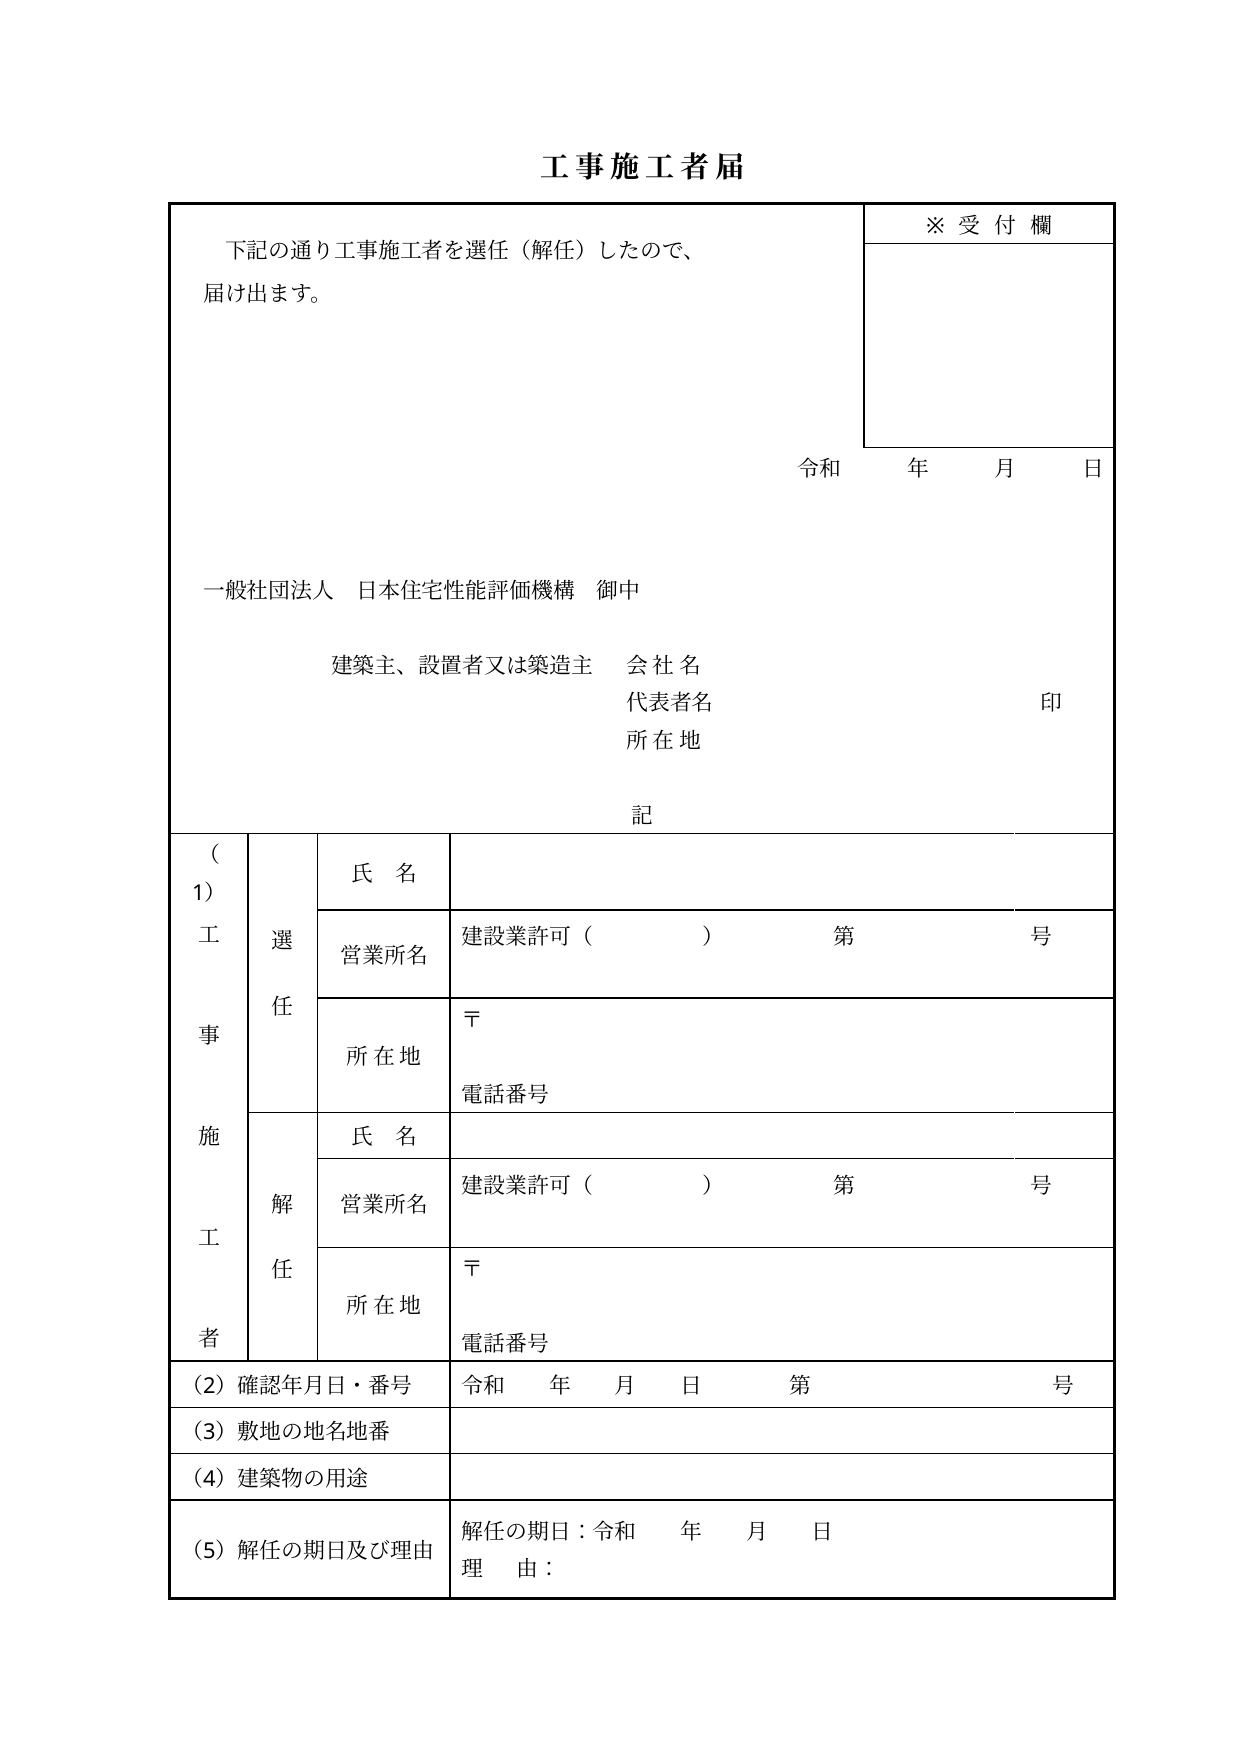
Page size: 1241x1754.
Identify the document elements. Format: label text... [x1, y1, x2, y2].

table_cell 〒 電話番号 [451, 1248, 1113, 1360]
table_cell 選任 [249, 834, 317, 1111]
table_cell [451, 834, 1014, 909]
table_cell 氏名 [318, 1113, 449, 1158]
table_cell 氏名 [318, 834, 449, 909]
table_cell 〒 電話番号 [451, 999, 1113, 1111]
table_header 下記の通り工事施工者を選任（解任）したので、 届け出ます。 [171, 205, 863, 446]
table_header ※受付欄 [865, 205, 1113, 243]
table_cell 所在地 [318, 999, 449, 1111]
table_cell （2）確認年月日・番号 [171, 1362, 449, 1407]
table_cell 工事施工者 [171, 910, 247, 1360]
table_cell 令和 年 月 日 第 号 [451, 1362, 1113, 1407]
table_cell 営業所名 [318, 1159, 449, 1246]
table_cell [1015, 1113, 1113, 1158]
table_cell [1015, 834, 1113, 909]
table_cell （4）建築物の用途 [171, 1454, 449, 1499]
table_cell （3）敷地の地名地番 [171, 1408, 449, 1453]
table_cell 所在地 [318, 1248, 449, 1360]
table_cell 解任の期日：令和 年 月 日 理由： [451, 1501, 1113, 1597]
table_cell [451, 1408, 1113, 1453]
table_cell 解任 [249, 1113, 317, 1360]
table_cell 営業所名 [318, 911, 449, 997]
text 工事施工者届 [148, 127, 1137, 202]
table_cell 建設業許可（ ） 第 号 [451, 1159, 1113, 1246]
table_cell （1） [171, 834, 247, 909]
table_cell [451, 1113, 1014, 1158]
table_cell （5）解任の期日及び理由 [171, 1501, 449, 1597]
table_cell 建設業許可（ ） 第 号 [451, 911, 1113, 997]
table_cell [451, 1454, 1113, 1499]
table_cell 令和 年 月 日 一般社団法人 日本住宅性能評価機構 御中 建築主、設置者又は築造主 会社名 代表者名 印 所在地 記 [171, 448, 1113, 833]
table_cell [865, 244, 1113, 446]
